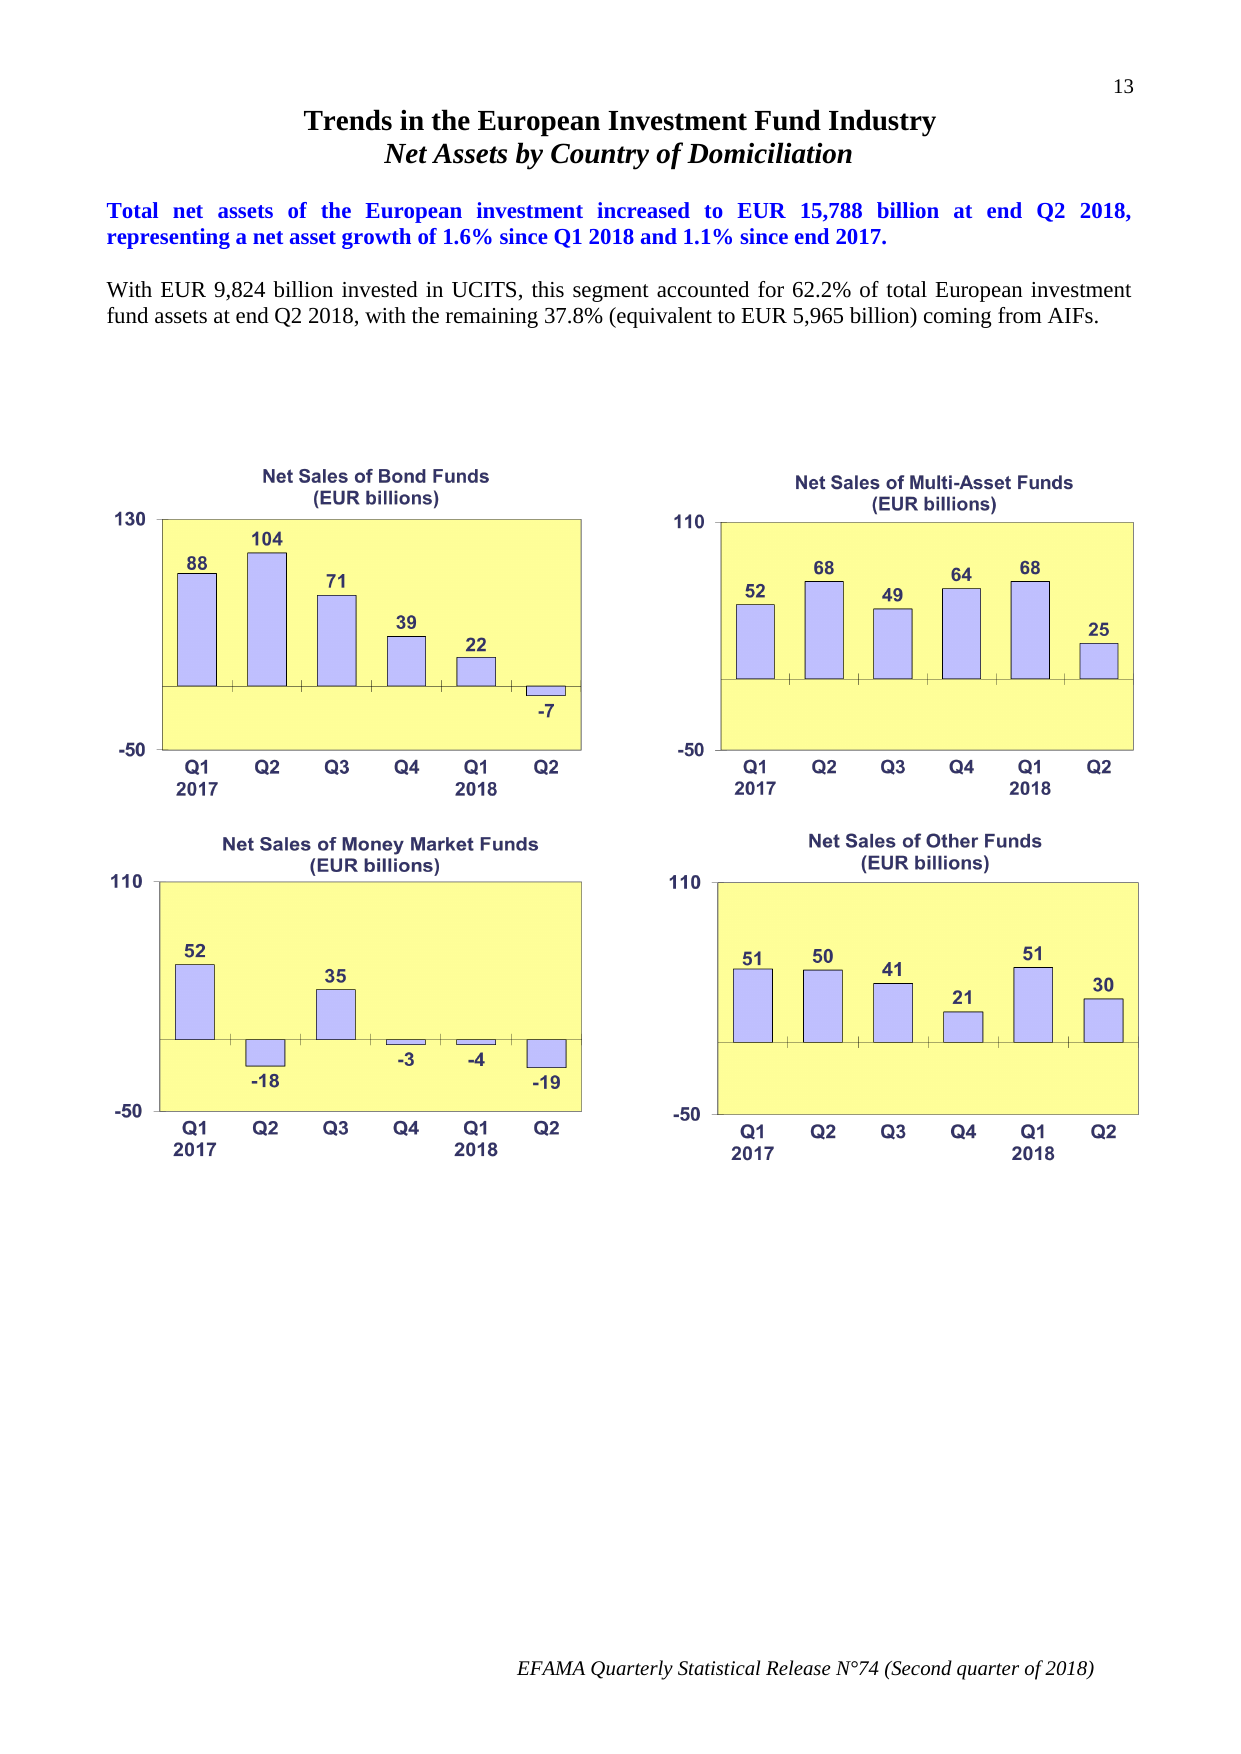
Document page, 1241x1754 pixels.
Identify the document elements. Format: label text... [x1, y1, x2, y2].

picture [63, 822, 1221, 1173]
text Total net assets of the European investment increased to EUR 15,788 billion at end Q2 2018, representing a net asset growth of 1.6% since Q1 2018 and 1.1% since end 2017. [106, 197, 1134, 249]
text With EUR 9,824 billion invested in UCITS, this segment accounted for 62.2% of total European investment fund assets at end Q2 2018, with the remaining 37.8% (equivalent to EUR 5,965 billion) coming from AIFs. [106, 276, 1134, 328]
text Net Assets by Country of Domiciliation [106, 136, 1134, 170]
text Trends in the European Investment Fund Industry [106, 103, 1134, 136]
picture [81, 458, 1213, 808]
